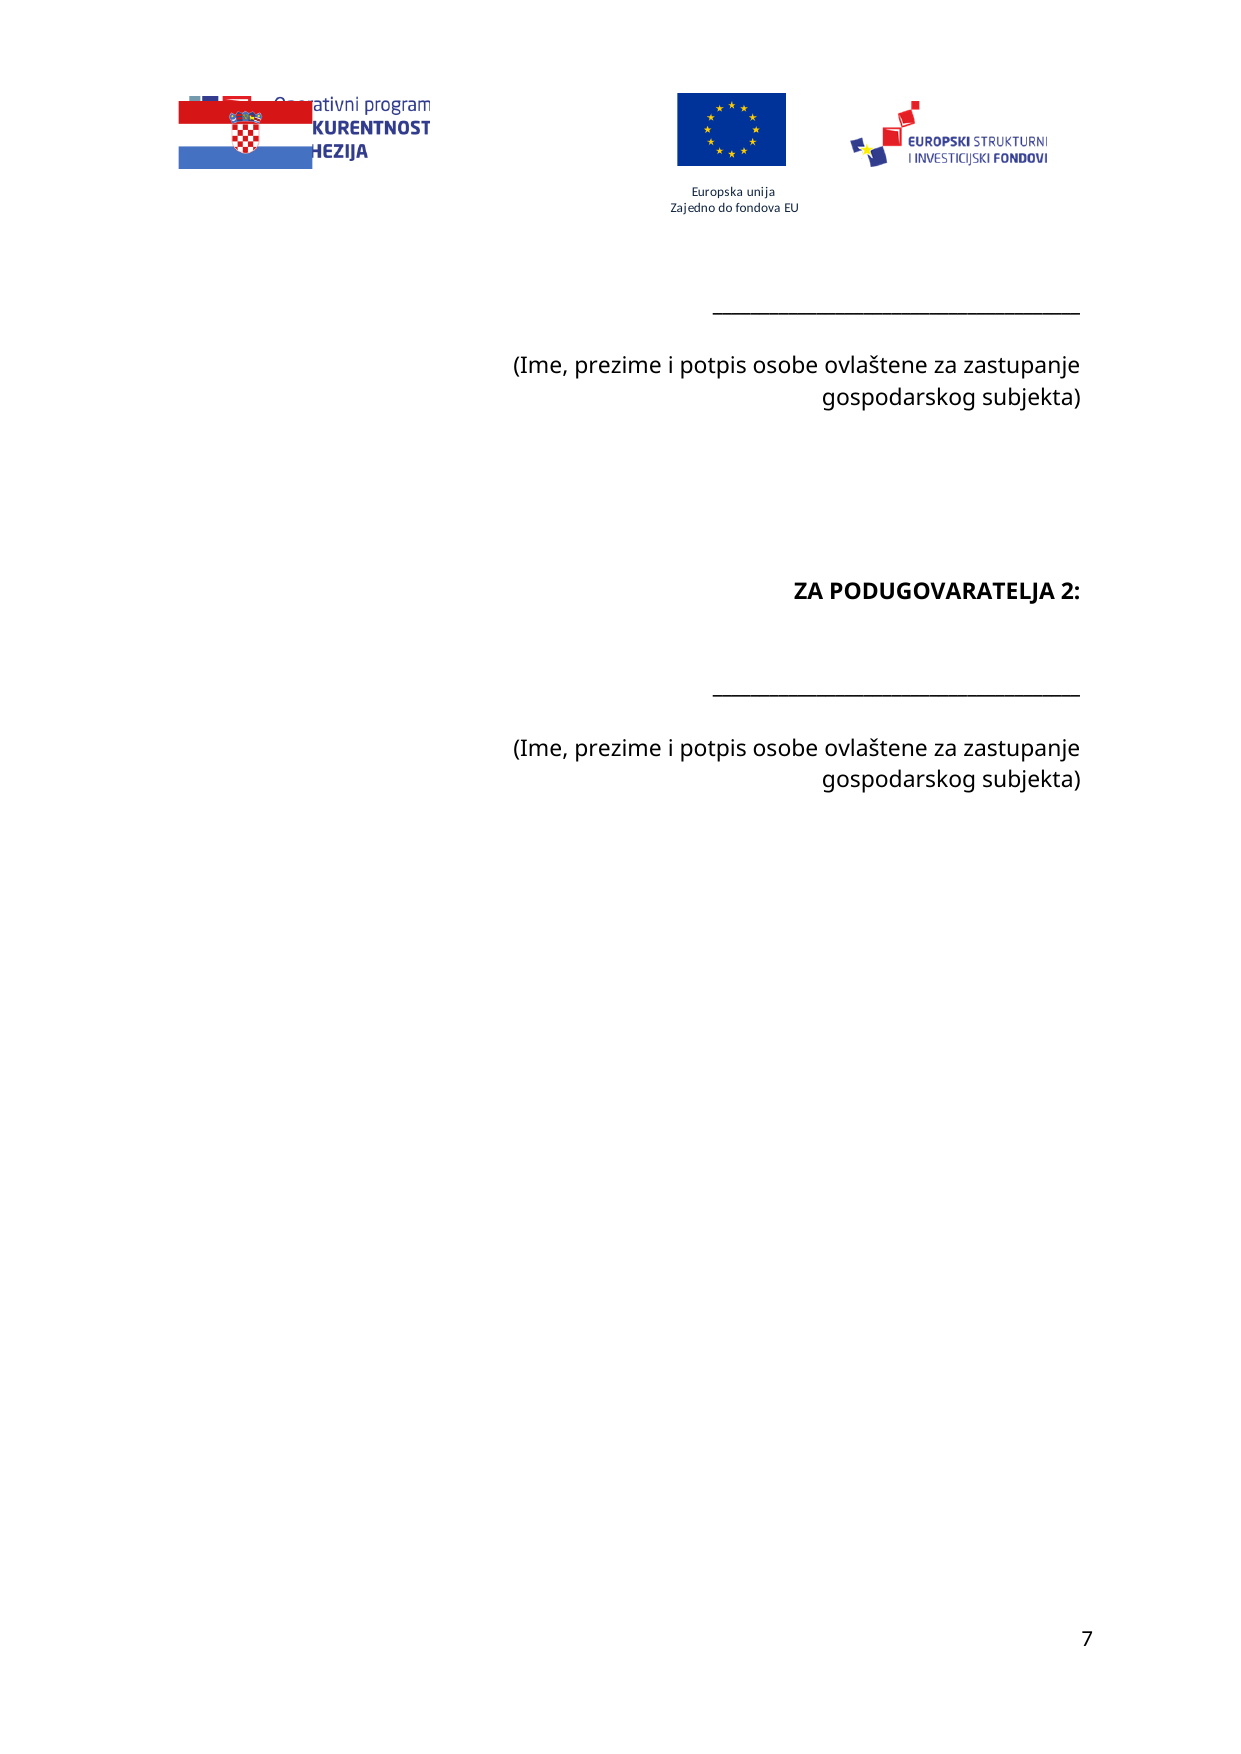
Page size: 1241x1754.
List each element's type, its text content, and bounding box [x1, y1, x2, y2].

picture [677, 93, 786, 166]
picture [850, 101, 1047, 167]
picture [178, 96, 430, 169]
table_cell (Ime, prezime i potpis osobe ovlaštene za zastupanje gospodarskog subjekta) [148, 350, 1092, 443]
table_cell _______________________________________ [148, 607, 1092, 732]
table_header ZA PODUGOVARATELJA 2: [148, 544, 1092, 607]
table_cell (Ime, prezime i potpis osobe ovlaštene za zastupanje gospodarskog subjekta) [148, 732, 1092, 825]
table_cell _______________________________________ [148, 225, 1092, 349]
